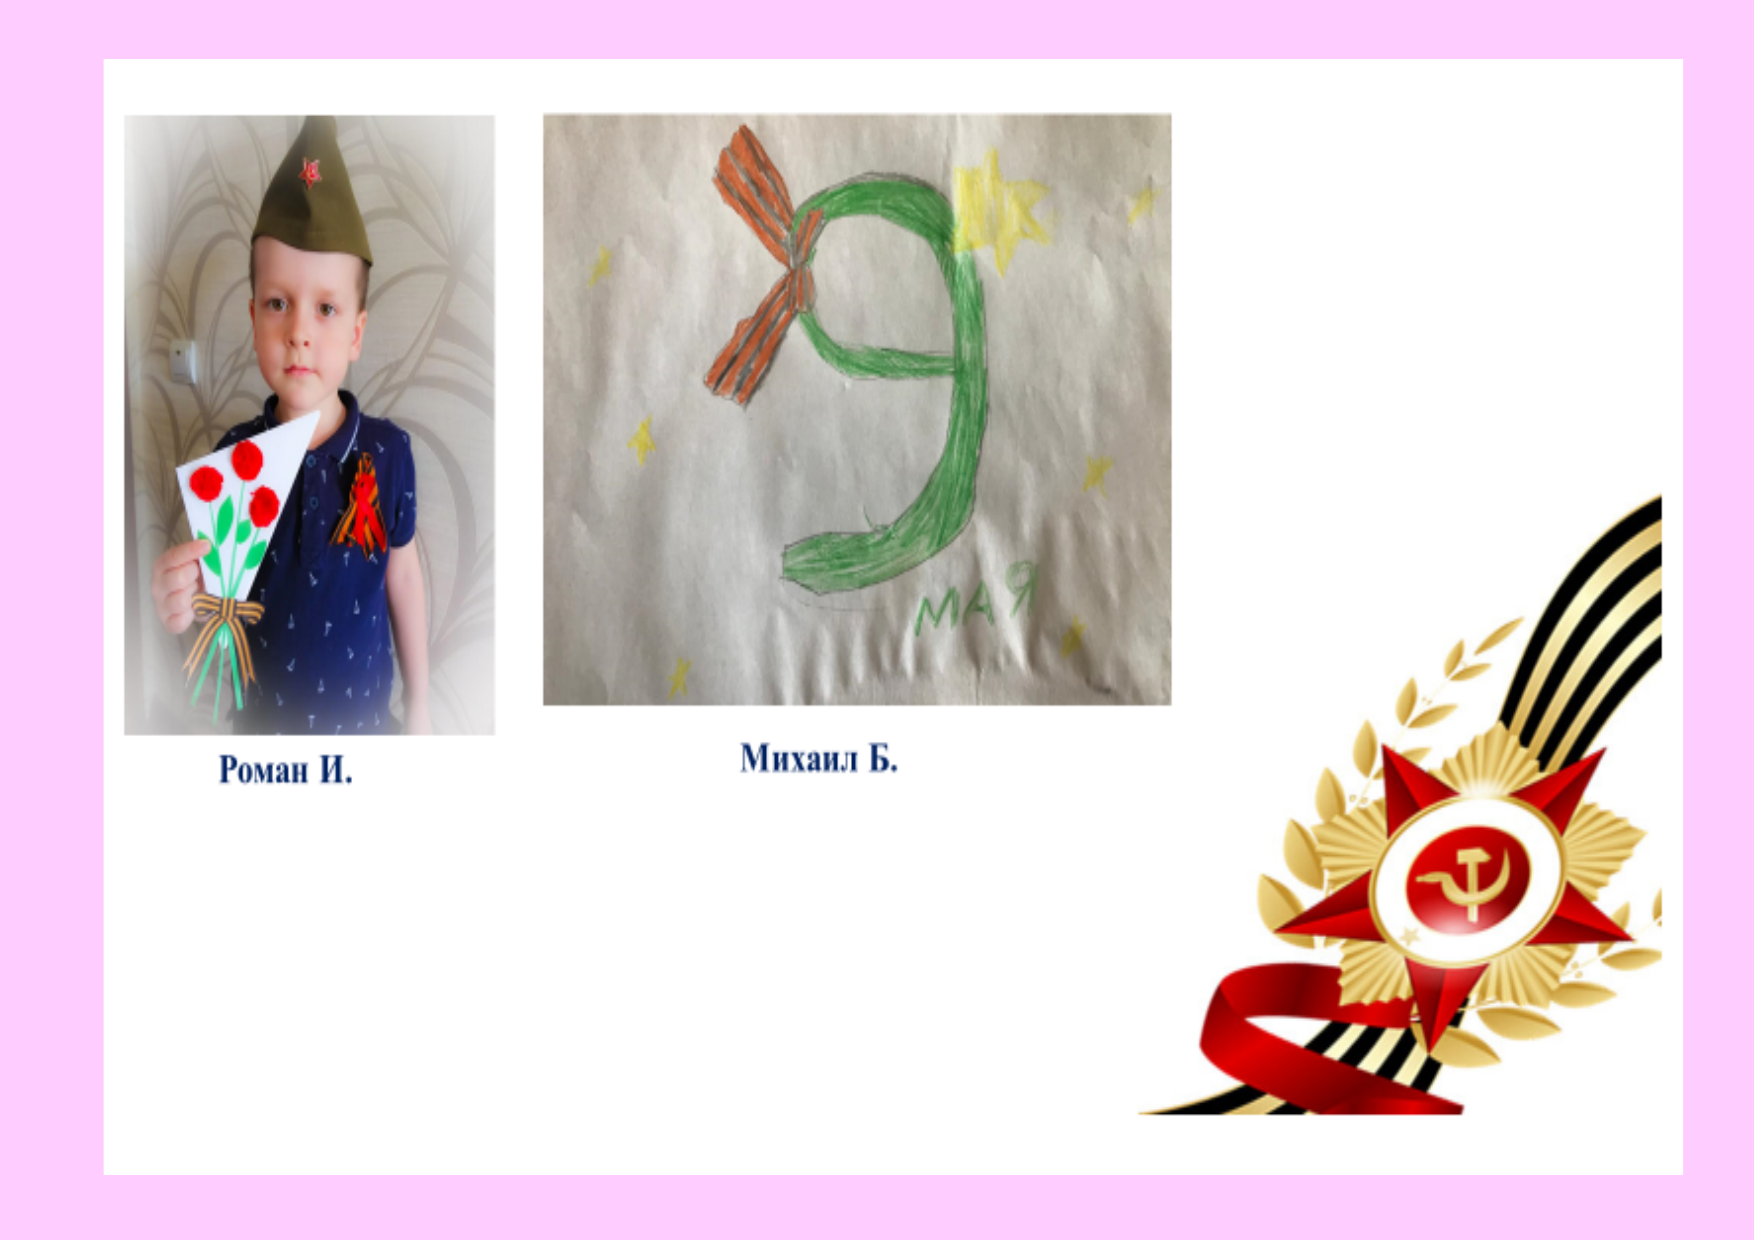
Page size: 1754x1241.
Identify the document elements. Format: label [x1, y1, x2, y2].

picture [103, 59, 1684, 1175]
